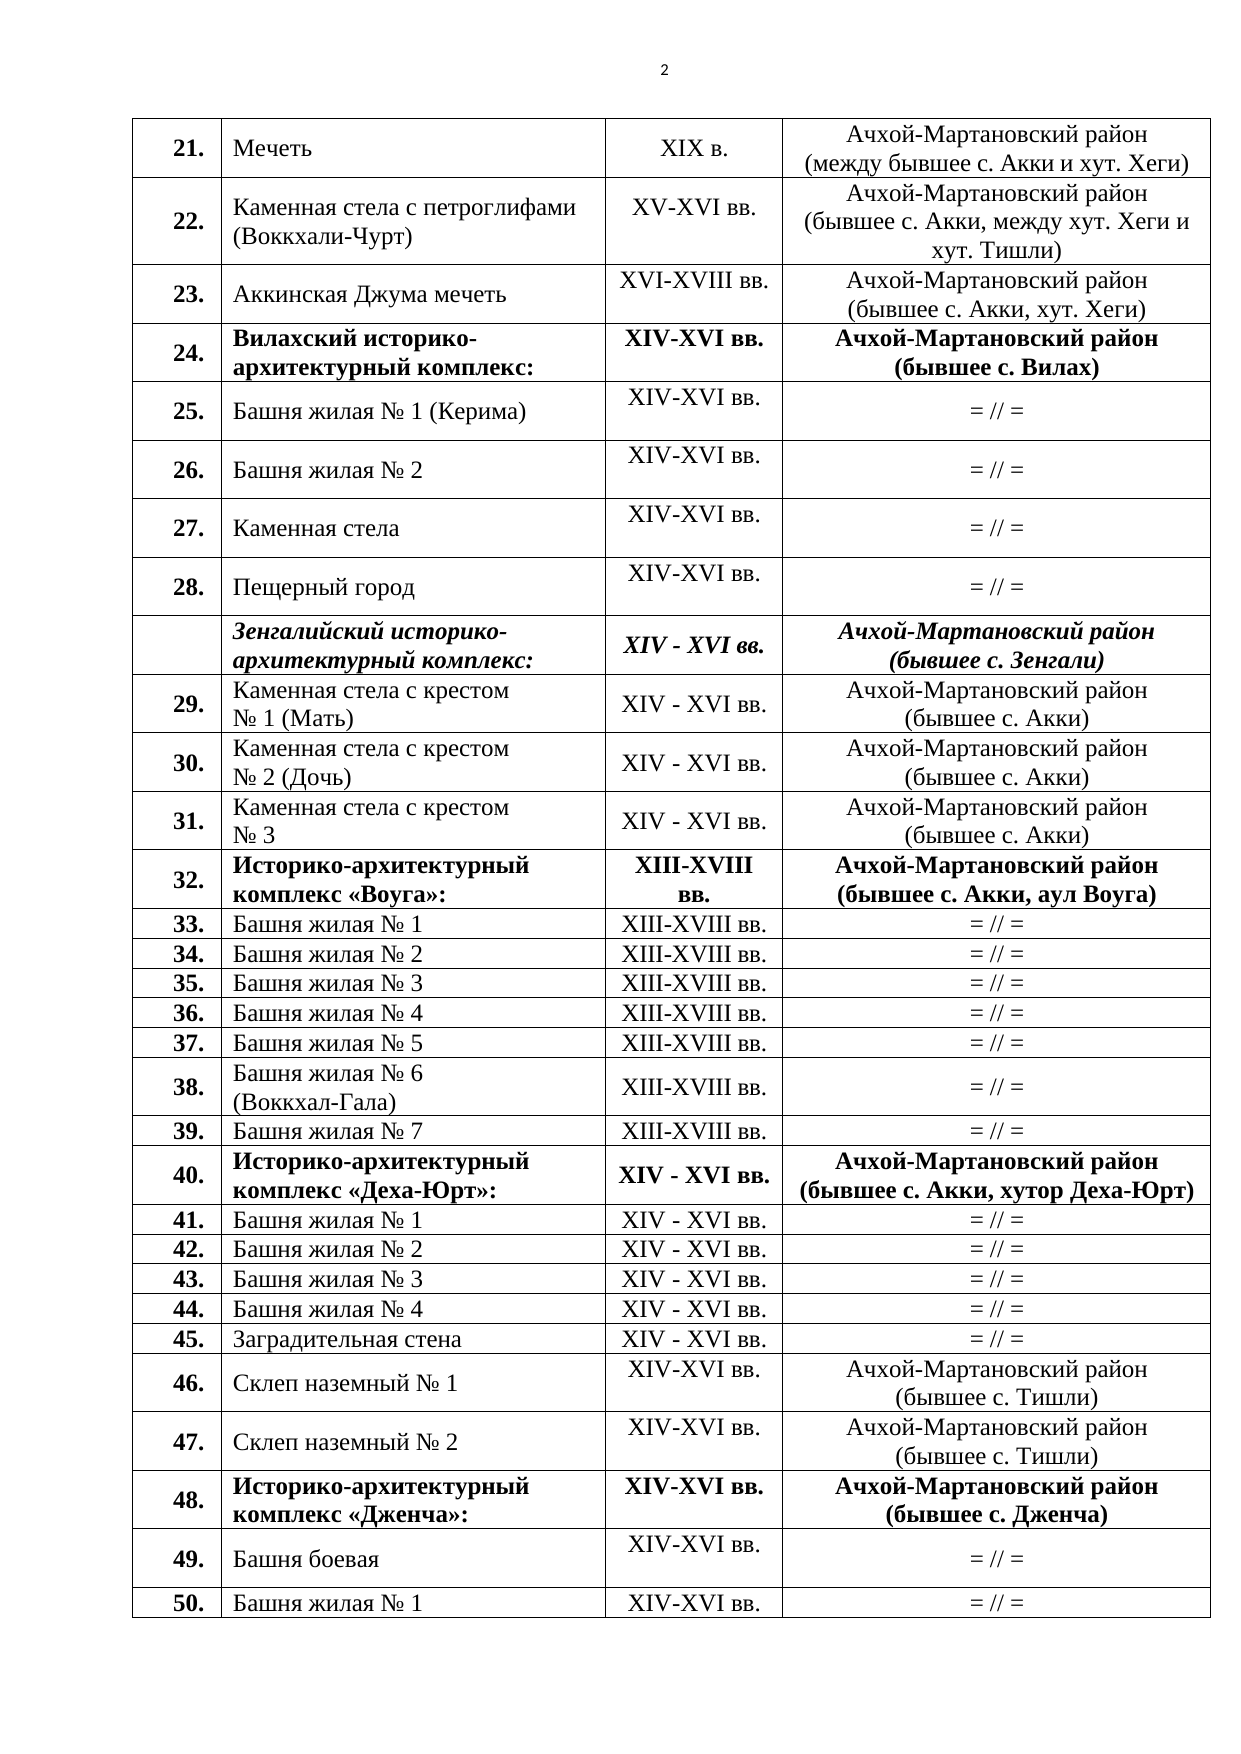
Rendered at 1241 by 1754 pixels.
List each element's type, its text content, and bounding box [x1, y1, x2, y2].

table_cell [133, 792, 221, 849]
table_cell [133, 733, 221, 791]
table_cell = // = [783, 1028, 1210, 1057]
table_cell Башня жилая № 2 [222, 1235, 605, 1263]
table_cell = // = [783, 1235, 1210, 1263]
table_cell = // = [783, 1324, 1210, 1353]
table_cell Башня жилая № 1 (Керима) [222, 382, 605, 439]
table_cell Пещерный город [222, 558, 605, 615]
table_cell ХIII-ХVIII вв. [606, 850, 782, 908]
table_cell XIV-XVI вв. [606, 1588, 782, 1617]
table_cell [133, 1588, 221, 1617]
table_cell ХIV - ХVI вв. [606, 1324, 782, 1353]
table_cell XIX в. [606, 119, 782, 177]
table_cell [133, 324, 221, 381]
table_cell XIV-XVI вв. [606, 558, 782, 615]
table_cell [133, 998, 221, 1027]
table_cell [133, 1028, 221, 1057]
table_cell [133, 1529, 221, 1587]
table_cell Башня жилая № 4 [222, 998, 605, 1027]
table_cell ХIII-ХVIII вв. [606, 969, 782, 997]
table_cell Ачхой-Мартановский район (между бывшее с. Акки и хут. Хеги) [783, 119, 1210, 177]
table_cell XV-XVI вв. [606, 178, 782, 264]
table_cell [133, 1116, 221, 1145]
table_cell = // = [783, 1205, 1210, 1233]
table_cell ХIV - ХVI вв. [606, 1146, 782, 1204]
table_cell [133, 1354, 221, 1411]
table_cell ХIII-ХVIII вв. [606, 998, 782, 1027]
table_cell = // = [783, 558, 1210, 615]
table_cell ХIV - ХVI вв. [606, 733, 782, 791]
table_cell Ачхой-Мартановский район (бывшее с. Тишли) [783, 1412, 1210, 1470]
table_cell ХIV - ХVI вв. [606, 616, 782, 674]
table_cell [133, 499, 221, 557]
table_cell [133, 909, 221, 938]
table_cell XIV-XVI вв. [606, 1354, 782, 1411]
table_cell XIV-XVI вв. [606, 1412, 782, 1470]
table_cell [133, 1264, 221, 1293]
table_cell [133, 119, 221, 177]
table_cell Заградительная стена [222, 1324, 605, 1353]
table_cell Ачхой-Мартановский район (бывшее с. Акки, хутор Деха-Юрт) [783, 1146, 1210, 1204]
table_cell ХIII-ХVIII вв. [606, 939, 782, 967]
table_cell [133, 1235, 221, 1263]
table_cell = // = [783, 1116, 1210, 1145]
table_cell [133, 850, 221, 908]
table_cell Каменная стела с крестом № 2 (Дочь) [222, 733, 605, 791]
table_cell Историко-архитектурный комплекс «Деха-Юрт»: [222, 1146, 605, 1204]
table_cell Башня жилая № 1 [222, 909, 605, 938]
table_cell = // = [783, 1264, 1210, 1293]
table_cell ХIV - ХVI вв. [606, 792, 782, 849]
table_cell = // = [783, 998, 1210, 1027]
table_cell ХIV - ХVI вв. [606, 1235, 782, 1263]
table_cell = // = [783, 939, 1210, 967]
table_cell Склеп наземный № 1 [222, 1354, 605, 1411]
table_cell Башня жилая № 3 [222, 969, 605, 997]
table_cell ХIII-ХVIII вв. [606, 1058, 782, 1115]
table_cell Ачхой-Мартановский район (бывшее с. Вилах) [783, 324, 1210, 381]
table_cell XIV-XVI вв. [606, 324, 782, 381]
table_cell ХIV - ХVI вв. [606, 1205, 782, 1233]
table_cell Ачхой-Мартановский район (бывшее с. Зенгали) [783, 616, 1210, 674]
table_cell [133, 939, 221, 967]
table_cell [133, 1146, 221, 1204]
table_cell = // = [783, 1588, 1210, 1617]
table_cell ХIII-ХVIII вв. [606, 1028, 782, 1057]
table_cell Ачхой-Мартановский район (бывшее с. Акки, хут. Хеги) [783, 265, 1210, 322]
table_cell [133, 1471, 221, 1528]
table_cell [133, 616, 221, 674]
table_cell Вилахский историко-архитектурный комплекс: [222, 324, 605, 381]
table_cell ХIV - ХVI вв. [606, 1264, 782, 1293]
table_cell [133, 1294, 221, 1323]
table_cell Башня жилая № 1 [222, 1205, 605, 1233]
table_cell [133, 1205, 221, 1233]
table_cell Каменная стела [222, 499, 605, 557]
table_cell Башня жилая № 6 (Воккхал-Гала) [222, 1058, 605, 1115]
table_cell Ачхой-Мартановский район (бывшее с. Акки, между хут. Хеги и хут. Тишли) [783, 178, 1210, 264]
table_cell = // = [783, 382, 1210, 439]
table_cell XIV-XVI вв. [606, 1529, 782, 1587]
table_cell Башня боевая [222, 1529, 605, 1587]
table_cell [133, 1058, 221, 1115]
table_cell = // = [783, 1058, 1210, 1115]
table_cell Ачхой-Мартановский район (бывшее с. Акки) [783, 733, 1210, 791]
table_cell [133, 382, 221, 439]
table_cell = // = [783, 441, 1210, 498]
table_cell ХIV - ХVI вв. [606, 1294, 782, 1323]
table_cell Каменная стела с крестом № 3 [222, 792, 605, 849]
table_cell = // = [783, 969, 1210, 997]
table_cell ХIV - ХVI вв. [606, 675, 782, 732]
table_cell Башня жилая № 2 [222, 939, 605, 967]
table_cell XIV-XVI вв. [606, 499, 782, 557]
table_cell Ачхой-Мартановский район (бывшее с. Тишли) [783, 1354, 1210, 1411]
table_cell [133, 178, 221, 264]
table_cell [133, 1412, 221, 1470]
table_cell Склеп наземный № 2 [222, 1412, 605, 1470]
table_cell ХIII-ХVIII вв. [606, 1116, 782, 1145]
table_cell ХIII-ХVIII вв. [606, 909, 782, 938]
table_cell Историко-архитектурный комплекс «Воуга»: [222, 850, 605, 908]
table_cell = // = [783, 499, 1210, 557]
table_cell Башня жилая № 2 [222, 441, 605, 498]
table_cell XIV-XVI вв. [606, 441, 782, 498]
table_cell Мечеть [222, 119, 605, 177]
table_cell Башня жилая № 7 [222, 1116, 605, 1145]
table_cell Ачхой-Мартановский район (бывшее с. Акки, аул Воуга) [783, 850, 1210, 908]
table_cell Башня жилая № 4 [222, 1294, 605, 1323]
table_cell [133, 441, 221, 498]
table_cell Башня жилая № 1 [222, 1588, 605, 1617]
table_cell [133, 265, 221, 322]
table_cell = // = [783, 1294, 1210, 1323]
table_cell Ачхой-Мартановский район (бывшее с. Дженча) [783, 1471, 1210, 1528]
table_cell Башня жилая № 3 [222, 1264, 605, 1293]
table_cell Аккинская Джума мечеть [222, 265, 605, 322]
table_cell [133, 1324, 221, 1353]
table_cell Каменная стела с петроглифами (Воккхали-Чурт) [222, 178, 605, 264]
table_cell XIV-XVI вв. [606, 382, 782, 439]
table_cell = // = [783, 909, 1210, 938]
table_cell Историко-архитектурный комплекс «Дженча»: [222, 1471, 605, 1528]
table_cell Каменная стела с крестом № 1 (Мать) [222, 675, 605, 732]
table_cell Ачхой-Мартановский район (бывшее с. Акки) [783, 675, 1210, 732]
table_cell Башня жилая № 5 [222, 1028, 605, 1057]
table_cell XVI-XVIII вв. [606, 265, 782, 322]
table_cell Зенгалийский историко-архитектурный комплекс: [222, 616, 605, 674]
table_cell [133, 558, 221, 615]
table_cell XIV-XVI вв. [606, 1471, 782, 1528]
table_cell = // = [783, 1529, 1210, 1587]
table_cell Ачхой-Мартановский район (бывшее с. Акки) [783, 792, 1210, 849]
table_cell [133, 675, 221, 732]
table_cell [133, 969, 221, 997]
